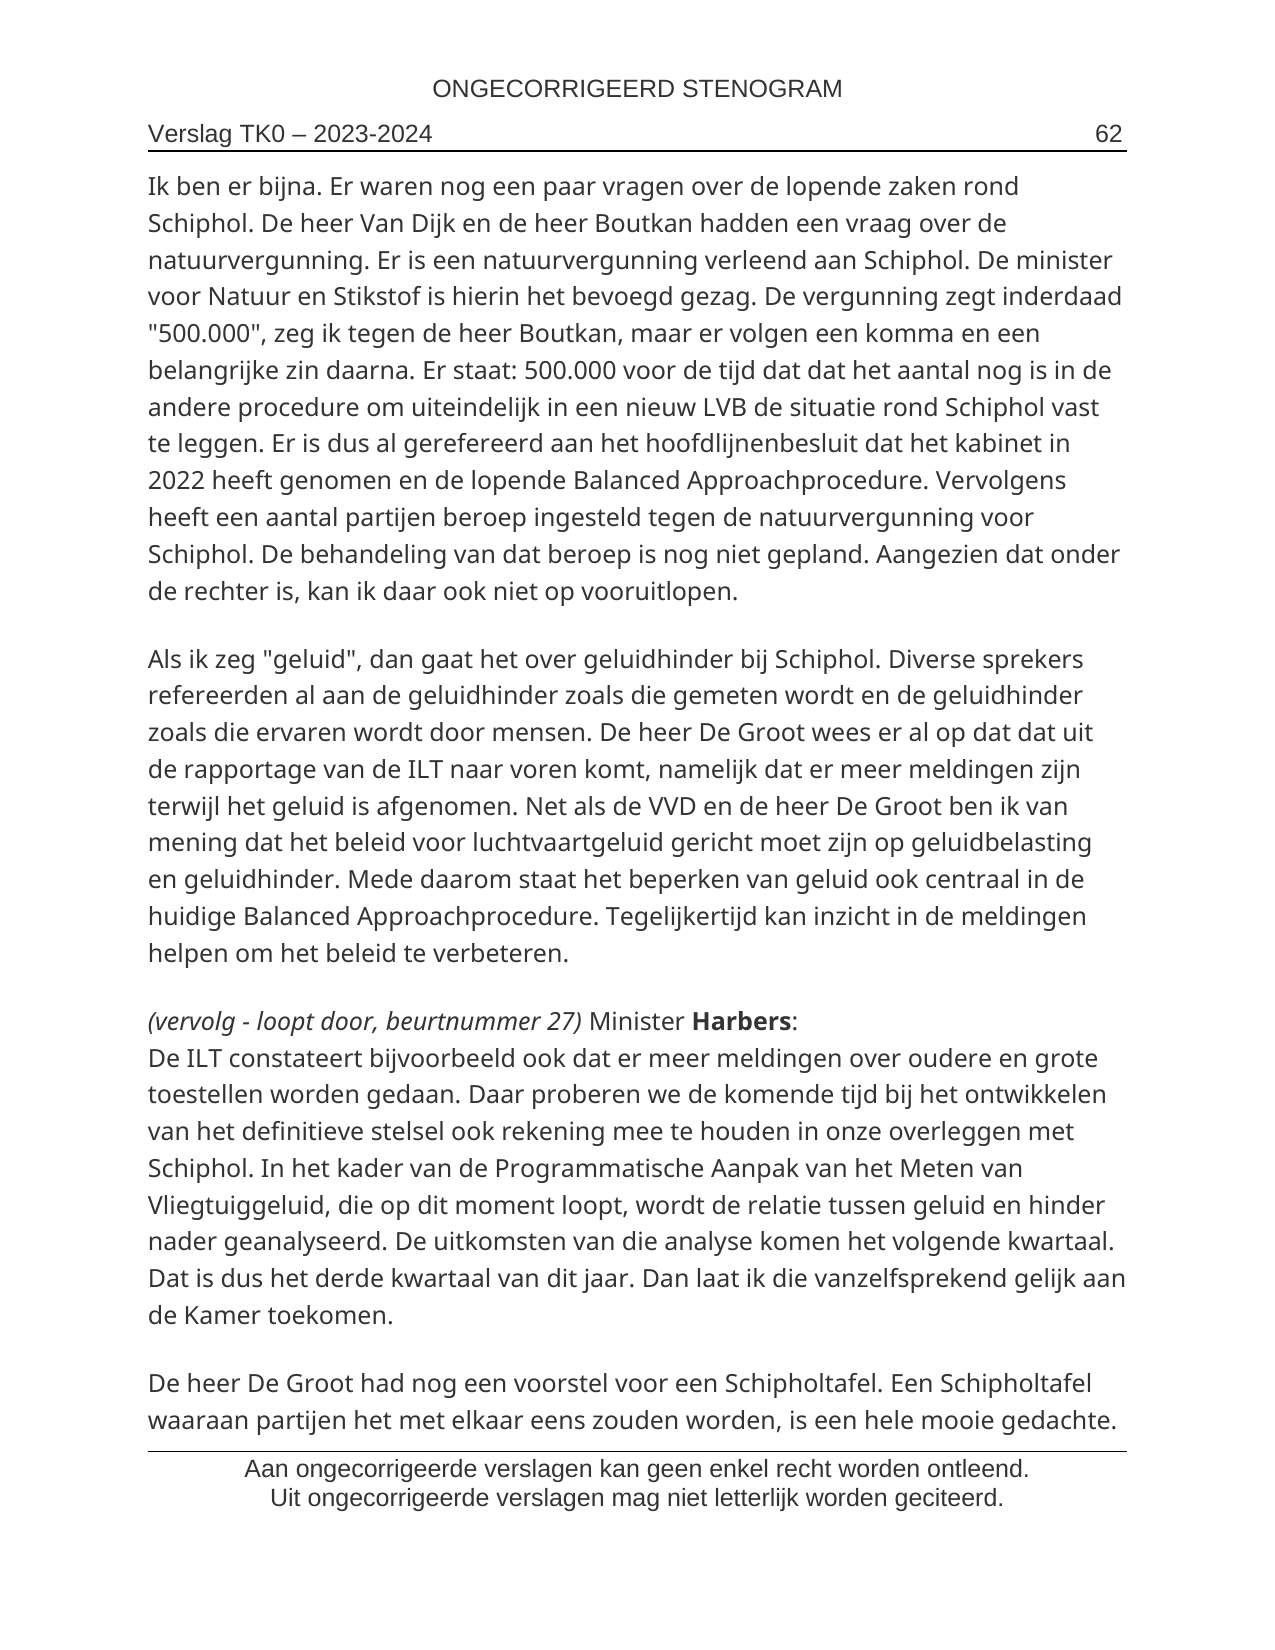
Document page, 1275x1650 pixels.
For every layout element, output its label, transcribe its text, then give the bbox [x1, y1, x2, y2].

text Als ik zeg "geluid", dan gaat het over geluidhinder bij Schiphol. Diverse sprekers refereerden al aan de geluidhinder zoals die gemeten wordt en de geluidhinder zoals die ervaren wordt door mensen. De heer De Groot wees er al op dat dat uit de rapportage van de ILT naar voren komt, namelijk dat er meer meldingen zijn terwijl het geluid is afgenomen. Net als de VVD en de heer De Groot ben ik van mening dat het beleid voor luchtvaartgeluid gericht moet zijn op geluidbelasting en geluidhinder. Mede daarom staat het beperken van geluid ook centraal in de huidige Balanced Approachprocedure. Tegelijkertijd kan inzicht in de meldingen helpen om het beleid te verbeteren. [148, 641, 1127, 969]
text (vervolg - loopt door, beurtnummer 27) Minister Harbers: De ILT constateert bijvoorbeeld ook dat er meer meldingen over oudere en grote toestellen worden gedaan. Daar proberen we de komende tijd bij het ontwikkelen van het definitieve stelsel ook rekening mee te houden in onze overleggen met Schiphol. In het kader van de Programmatische Aanpak van het Meten van Vliegtuiggeluid, die op dit moment loopt, wordt de relatie tussen geluid en hinder nader geanalyseerd. De uitkomsten van die analyse komen het volgende kwartaal. Dat is dus het derde kwartaal van dit jaar. Dan laat ik die vanzelfsprekend gelijk aan de Kamer toekomen. [148, 1003, 1127, 1332]
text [148, 1366, 1127, 1436]
text Ik ben er bijna. Er waren nog een paar vragen over de lopende zaken rond Schiphol. De heer Van Dijk en de heer Boutkan hadden een vraag over de natuurvergunning. Er is een natuurvergunning verleend aan Schiphol. De minister voor Natuur en Stikstof is hierin het bevoegd gezag. De vergunning zegt inderdaad "500.000", zeg ik tegen de heer Boutkan, maar er volgen een komma en een belangrijke zin daarna. Er staat: 500.000 voor de tijd dat dat het aantal nog is in de andere procedure om uiteindelijk in een nieuw LVB de situatie rond Schiphol vast te leggen. Er is dus al gerefereerd aan het hoofdlijnenbesluit dat het kabinet in 2022 heeft genomen en de lopende Balanced Approachprocedure. Vervolgens heeft een aantal partijen beroep ingesteld tegen de natuurvergunning voor Schiphol. De behandeling van dat beroep is nog niet gepland. Aangezien dat onder de rechter is, kan ik daar ook niet op vooruitlopen. [148, 169, 1127, 607]
